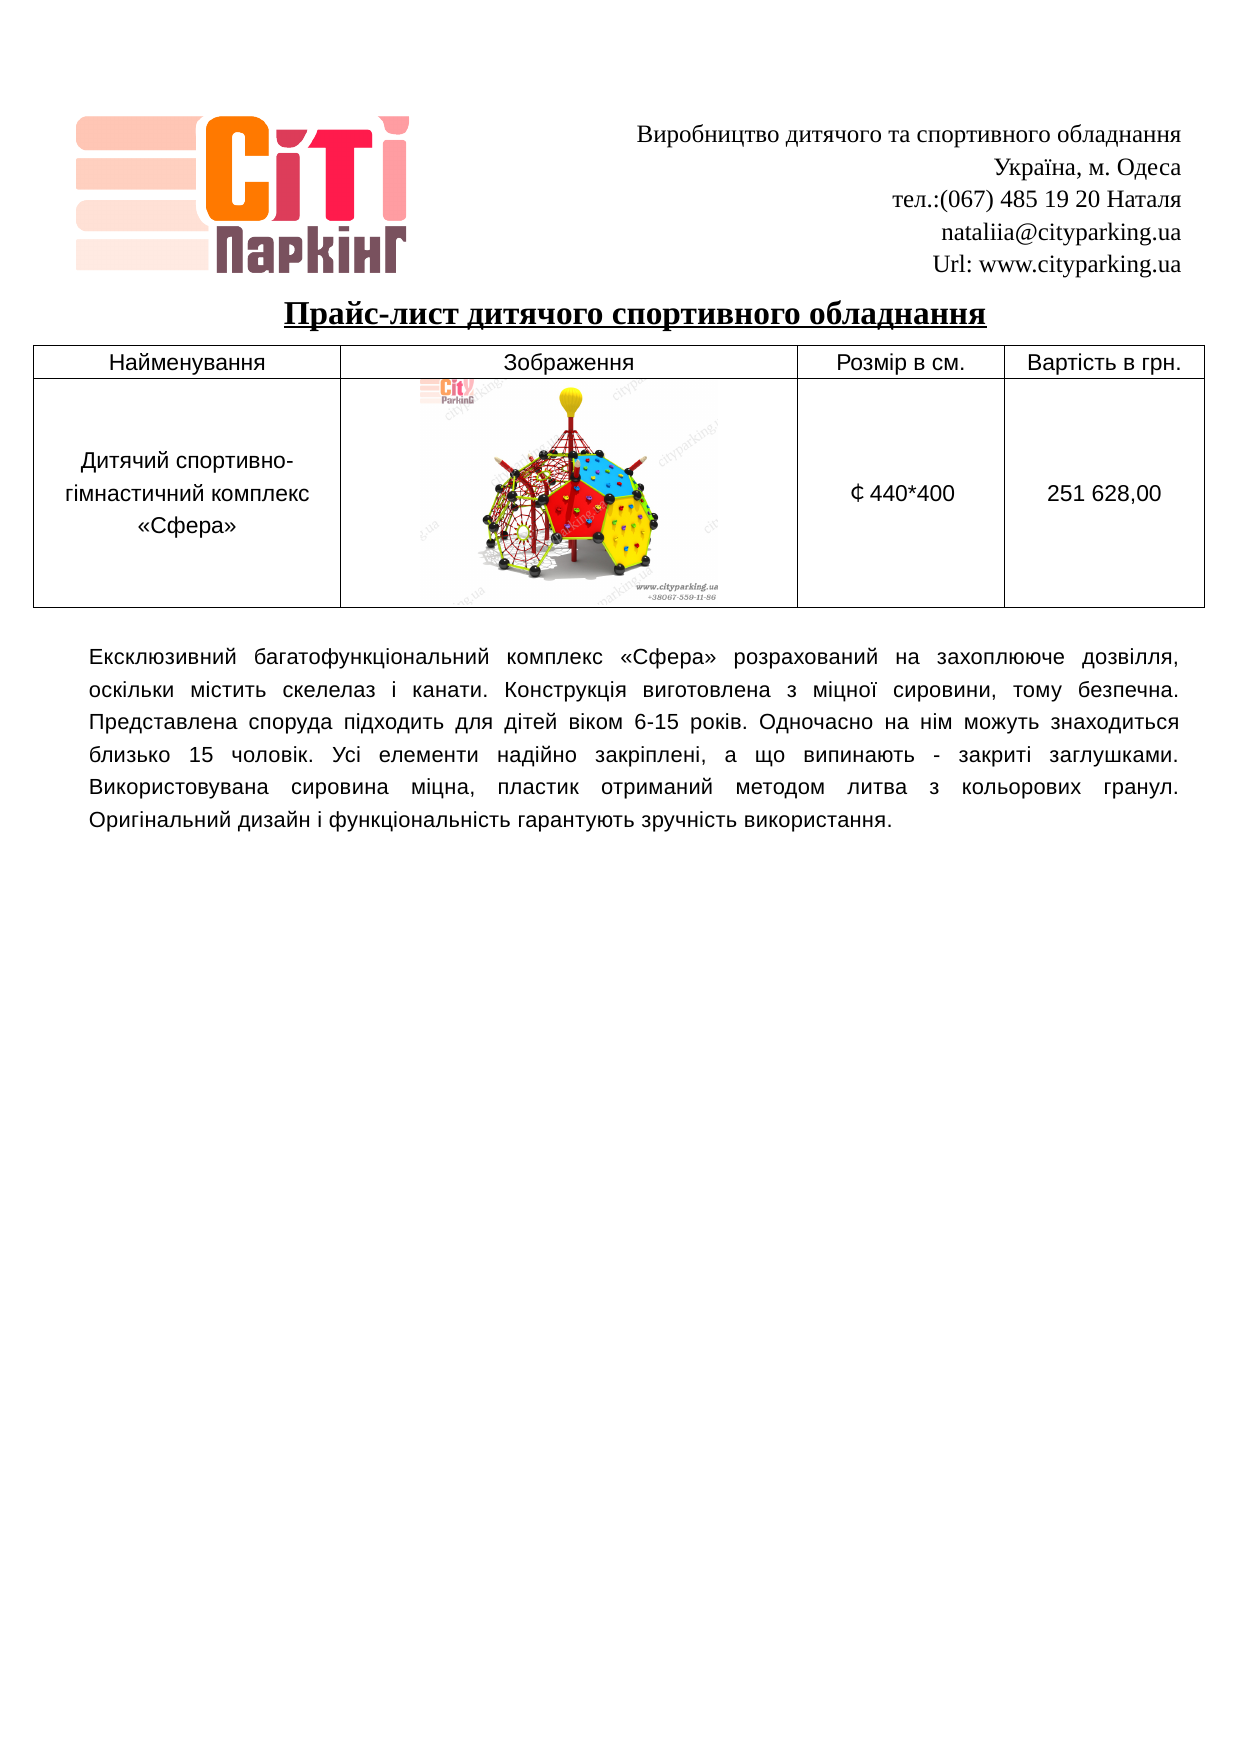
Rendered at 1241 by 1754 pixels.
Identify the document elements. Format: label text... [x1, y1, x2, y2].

text Виробництво дитячого та спортивного обладнання [432, 117, 1181, 150]
text Прайс-лист дитячого спортивного обладнання [89, 280, 1181, 345]
table_cell Дитячий спортивно-гімнастичний комплекс «Сфера» [34, 379, 340, 607]
table_header Найменування [34, 346, 340, 378]
text тел.:(067) 485 19 20 Наталя [432, 182, 1181, 215]
table_cell [341, 379, 797, 607]
picture [420, 379, 718, 605]
table_cell ￠440*400 [798, 379, 1004, 607]
text Url: www.cityparking.ua [89, 247, 1181, 280]
text Україна, м. Одеса [432, 150, 1181, 182]
table_header Розмір в см. [798, 346, 1004, 378]
table_header Вартість в грн. [1005, 346, 1204, 378]
text nataliia@cityparking.ua [432, 215, 1181, 247]
table_header Зображення [341, 346, 797, 378]
text Ексклюзивний багатофункціональний комплекс «Сфера» розрахований на захоплююче дозвілля, оскільки містить скелелаз і канати. Конструкція виготовлена з міцної сировини, тому безпечна. Представлена споруда підходить для дітей віком 6-15 років. Одночасно на нім можуть знаходиться близько 15 чоловік. Усі елементи надійно закріплені, а що випинають - закриті заглушками. Використовувана сировина міцна, пластик отриманий методом литва з кольорових гранул. Оригінальний дизайн і функціональність гарантують зручність використання. [89, 640, 1181, 835]
picture [76, 116, 432, 273]
table_cell 251 628,00 [1005, 379, 1204, 607]
